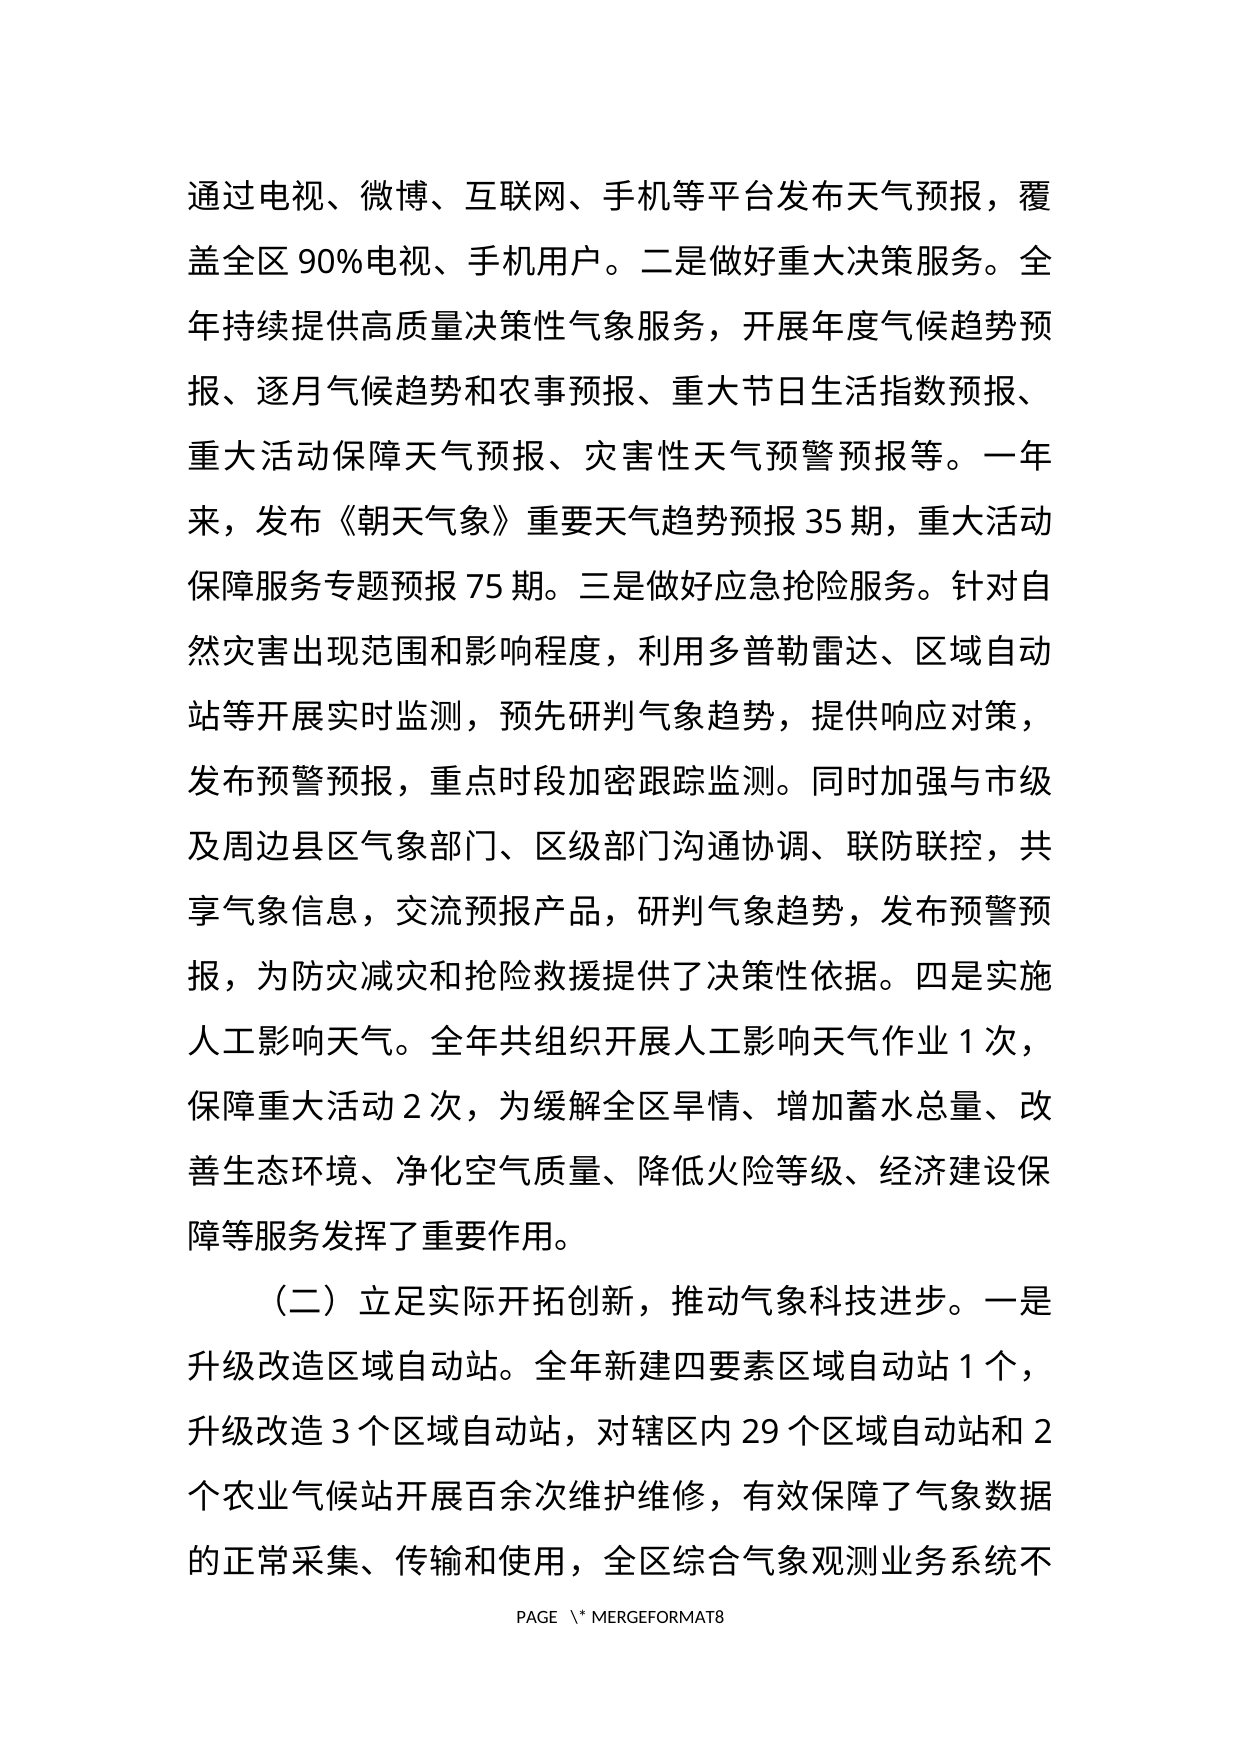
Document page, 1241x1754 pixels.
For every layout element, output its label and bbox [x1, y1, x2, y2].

text [187, 1267, 1053, 1592]
text [187, 162, 1053, 1267]
